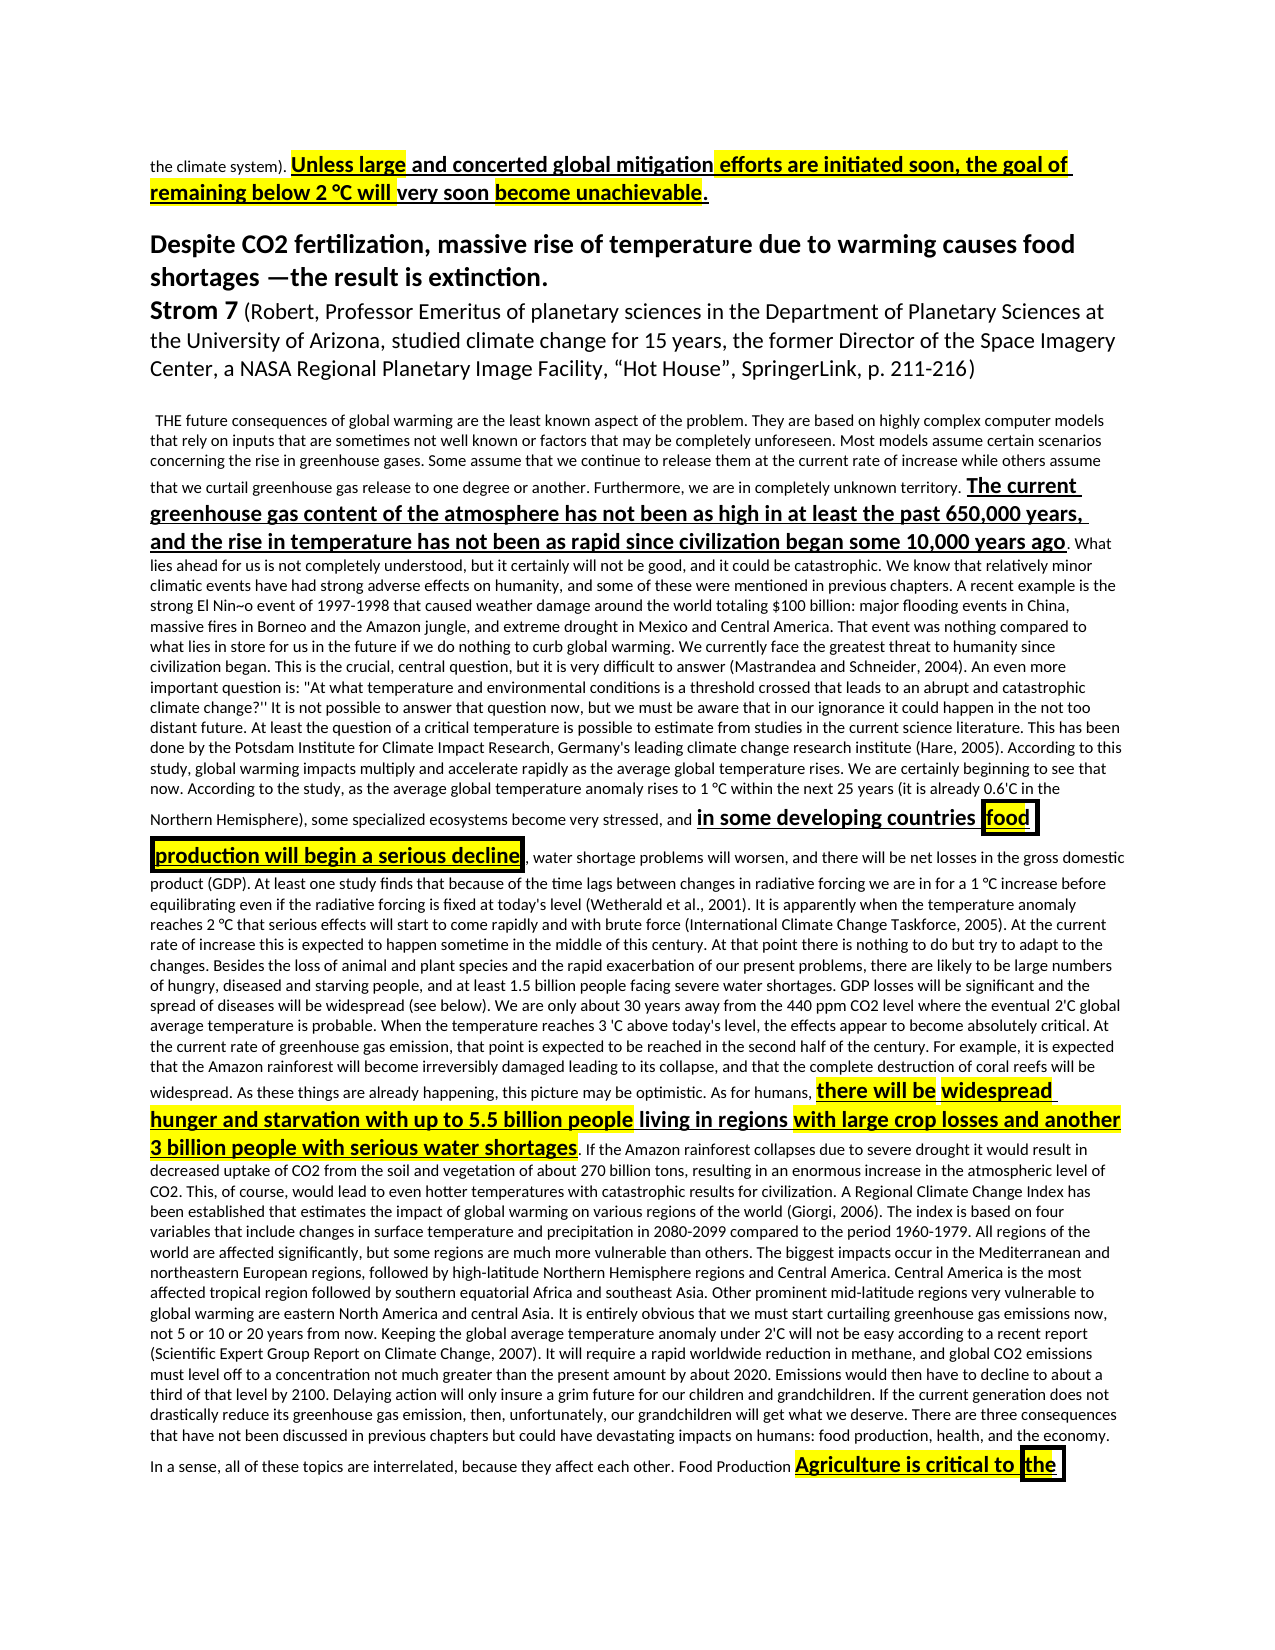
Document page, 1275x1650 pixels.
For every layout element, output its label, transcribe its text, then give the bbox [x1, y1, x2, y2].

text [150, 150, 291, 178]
subtitle Despite CO2 fertilization, massive rise of temperature due to warming causes food shortages —the result is extinction. [150, 227, 1125, 293]
text Strom 7 (Robert, Professor Emeritus of planetary sciences in the Department of Planetary Sciences at the University of Arizona, studied climate change for 15 years, the former Director of the Space Imagery Center, a NASA Regional Planetary Image Facility, “Hot House”, SpringerLink, p. 211-216) [150, 293, 1125, 382]
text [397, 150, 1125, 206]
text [150, 410, 1125, 1482]
